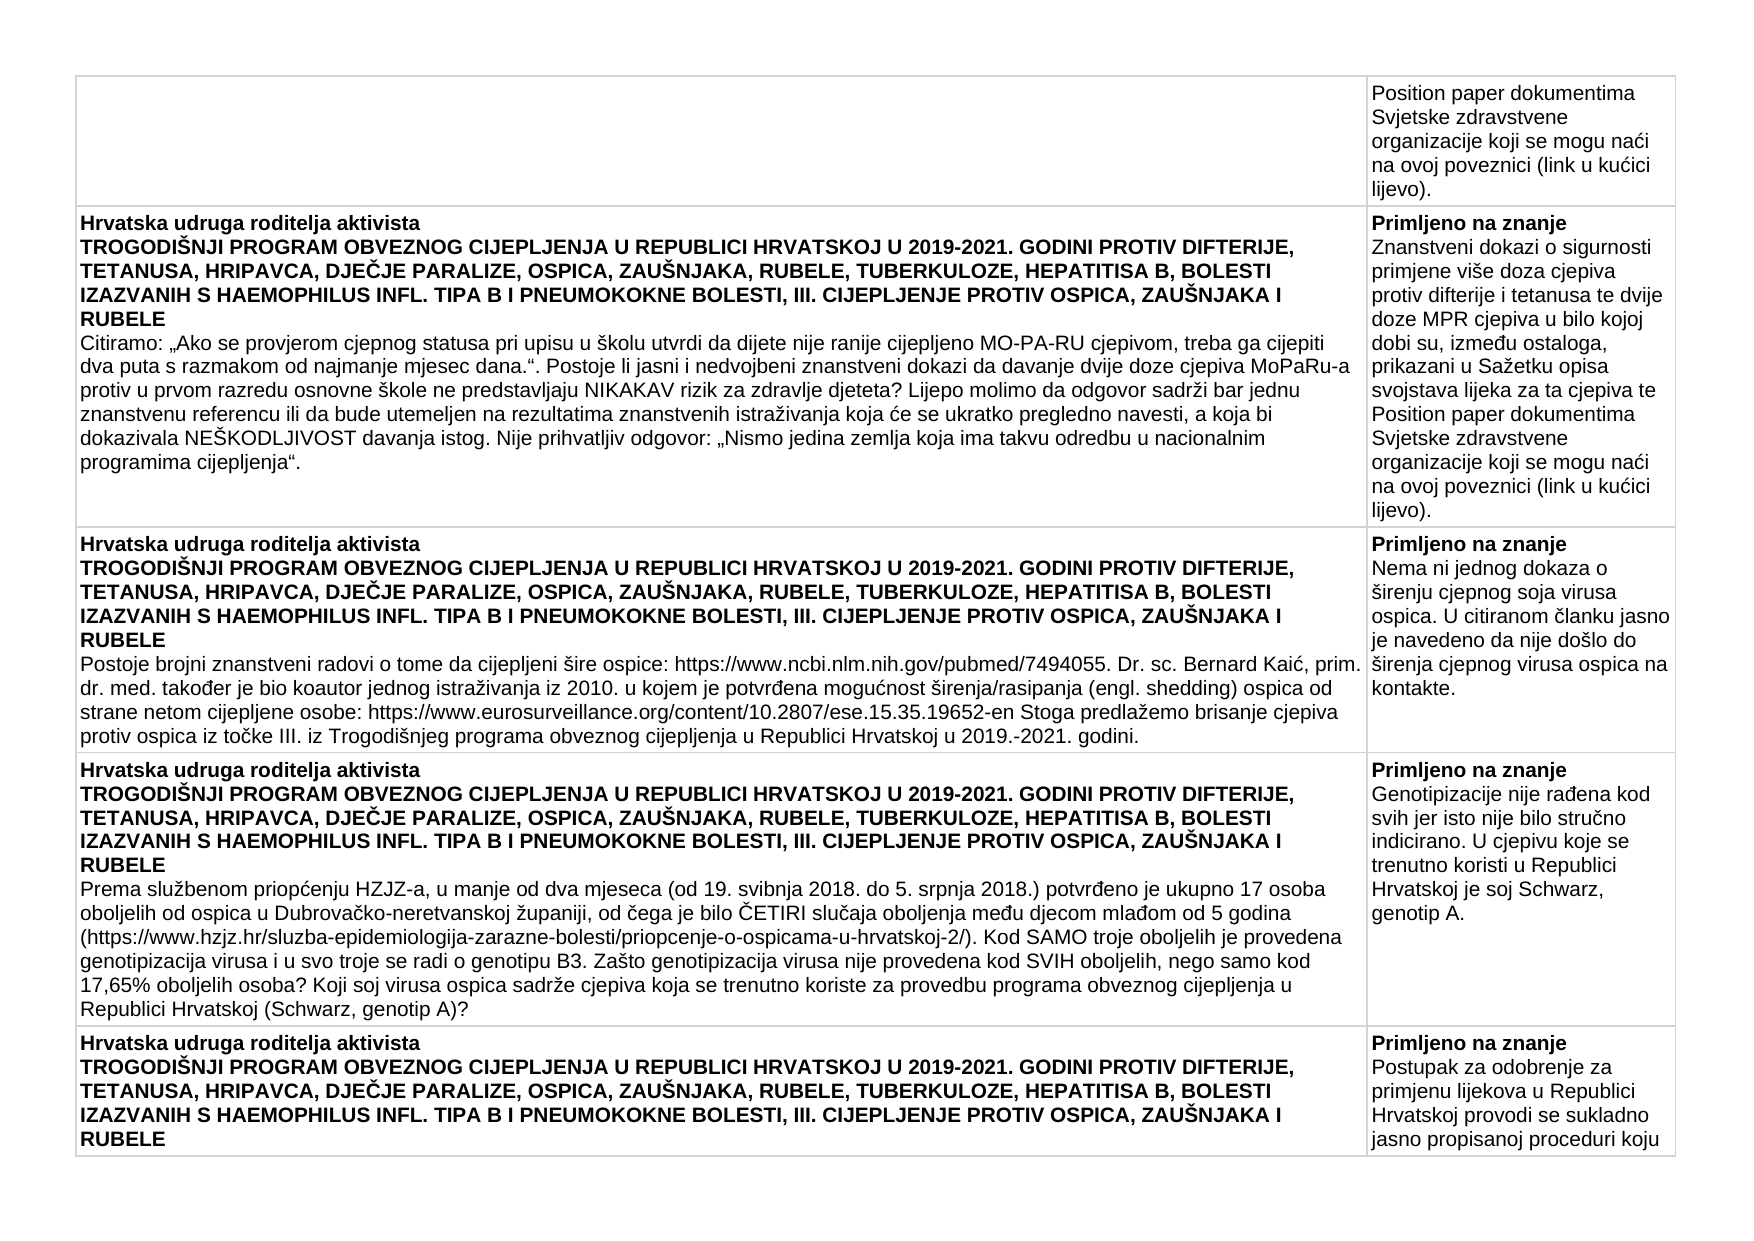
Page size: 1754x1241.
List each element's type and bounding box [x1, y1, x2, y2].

table_cell [77, 528, 1366, 752]
table_cell [1368, 1027, 1675, 1155]
table_cell [77, 77, 1366, 205]
table_cell [1368, 207, 1675, 526]
table_cell [1368, 528, 1675, 752]
table_cell [1368, 77, 1675, 205]
table_cell [77, 753, 1366, 1025]
table_cell [77, 207, 1366, 526]
table_cell [77, 1027, 1366, 1155]
table_cell [1368, 753, 1675, 1025]
